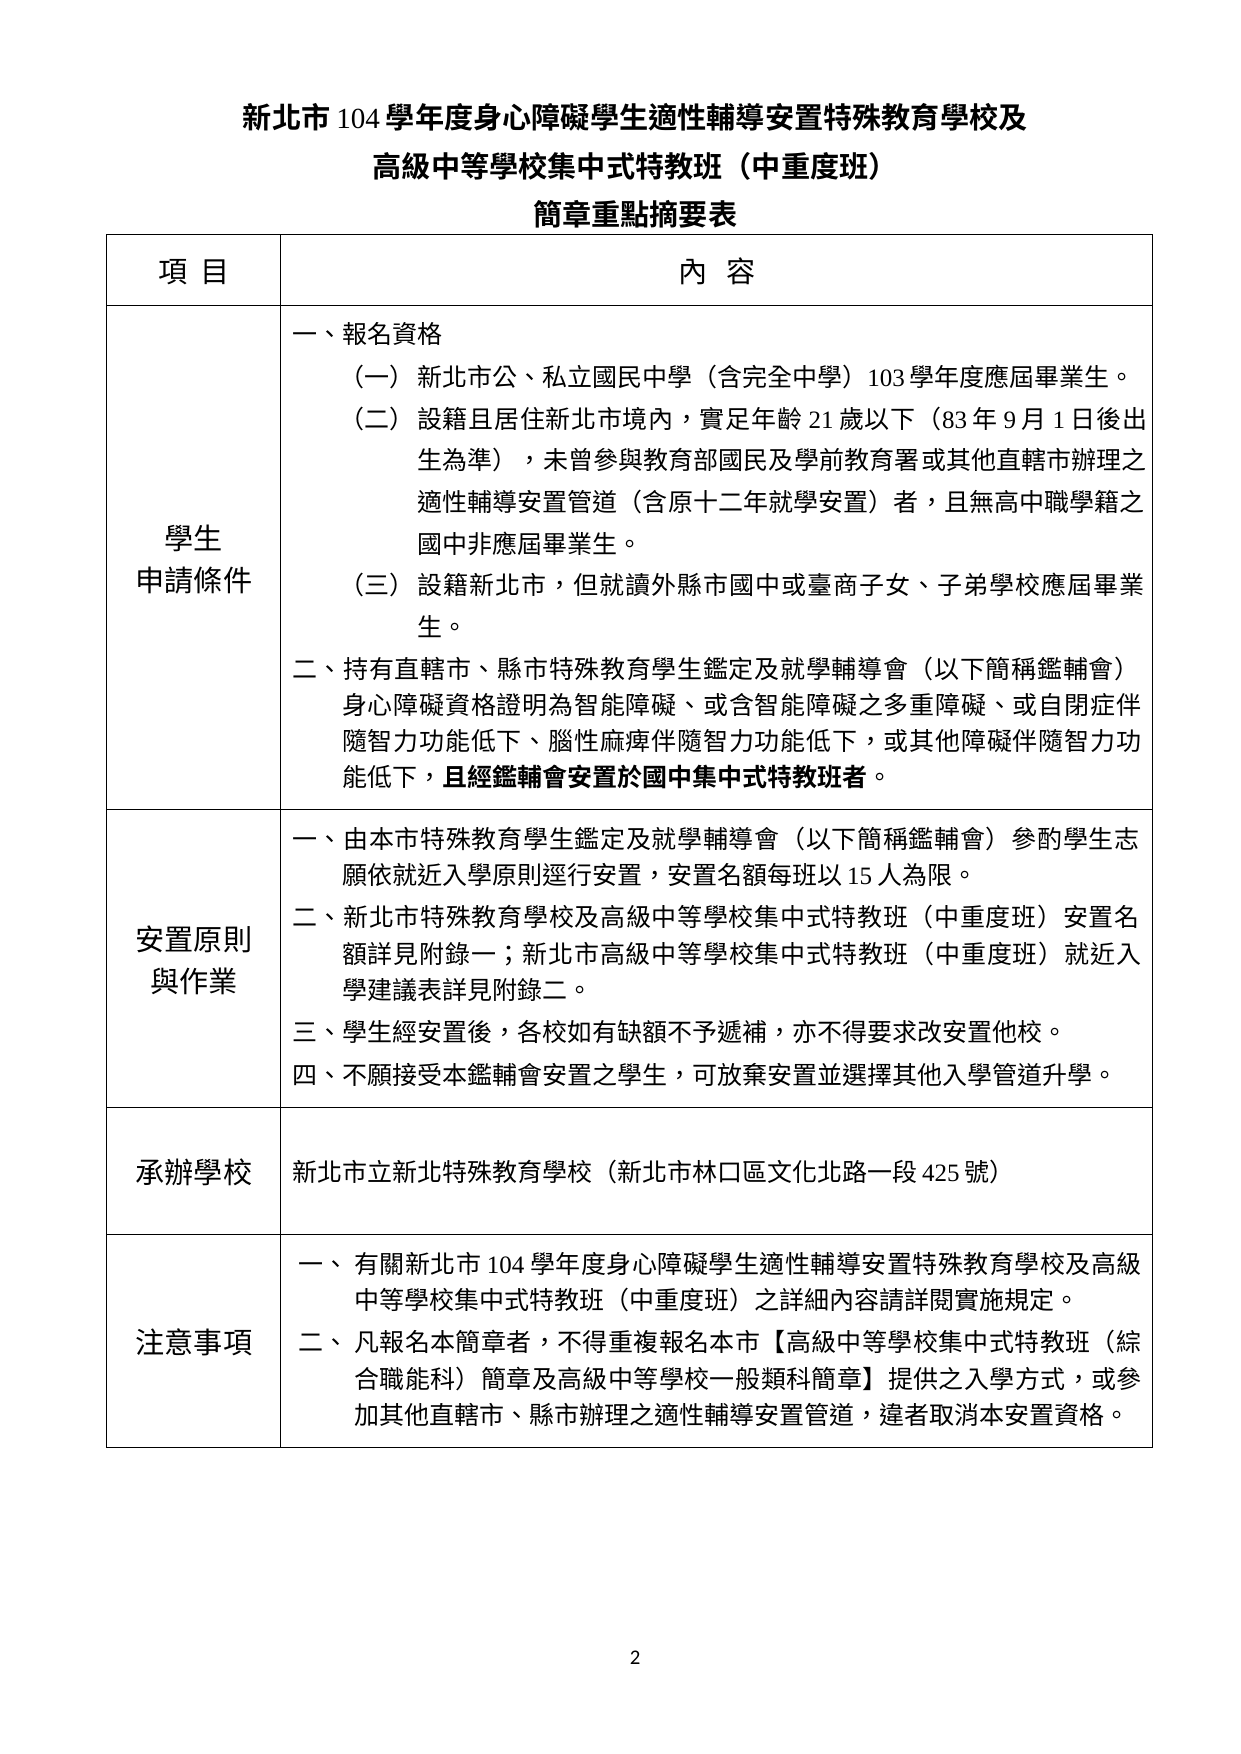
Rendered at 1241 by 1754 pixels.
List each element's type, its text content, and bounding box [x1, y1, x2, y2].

table_cell 安置原則 與作業 [107, 810, 280, 1107]
text 新北市104學年度身心障礙學生適性輔導安置特殊教育學校及 [118, 95, 1152, 137]
table_cell 承辦學校 [107, 1108, 280, 1234]
table_cell 注意事項 [107, 1235, 280, 1447]
table_header 項 目 [107, 235, 280, 305]
table_cell 新北市立新北特殊教育學校（新北市林口區文化北路一段425號） [281, 1108, 1152, 1234]
table_cell 一、由本市特殊教育學生鑑定及就學輔導會（以下簡稱鑑輔會）參酌學生志願依就近入學原則逕行安置，安置名額每班以15人為限。 二、新北市特殊教育學校及高級中等學校集中式特教班（中重度班）安置名額詳見附錄一；新北市高級中等學校集中式特教班（中重度班）就近入學建議表詳見附錄二。 三、學生經安置後，各校如有缺額不予遞補，亦不得要求改安置他校。 四、不願接受本鑑輔會安置之學生，可放棄安置並選擇其他入學管道升學。 [281, 810, 1152, 1107]
table_header 內 容 [281, 235, 1152, 305]
table_cell 有關新北市104學年度身心障礙學生適性輔導安置特殊教育學校及高級中等學校集中式特教班（中重度班）之詳細內容請詳閱實施規定。 凡報名本簡章者，不得重複報名本市【高級中等學校集中式特教班（綜合職能科）簡章及高級中等學校一般類科簡章】提供之入學方式，或參加其他直轄市、縣市辦理之適性輔導安置管道，違者取消本安置資格。 [281, 1235, 1152, 1447]
table_cell 學生 申請條件 [107, 306, 280, 809]
table_cell 一、報名資格 新北市公、私立國民中學（含完全中學）103學年度應屆畢業生。 設籍且居住新北市境內，實足年齡21歲以下（83年9月1日後出生為準），未曾參與教育部國民及學前教育署或其他直轄市辦理之適性輔導安置管道（含原十二年就學安置）者，且無高中職學籍之國中非應屆畢業生。 設籍新北市，但就讀外縣市國中或臺商子女、子弟學校應屆畢業生。 二、持有直轄市、縣市特殊教育學生鑑定及就學輔導會（以下簡稱鑑輔會）身心障礙資格證明為智能障礙、或含智能障礙之多重障礙、或自閉症伴隨智力功能低下、腦性麻痺伴隨智力功能低下，或其他障礙伴隨智力功能低下，且經鑑輔會安置於國中集中式特教班者。 [281, 306, 1152, 809]
text 高級中等學校集中式特教班（中重度班） [118, 143, 1152, 186]
text 簡章重點摘要表 [118, 192, 1152, 234]
